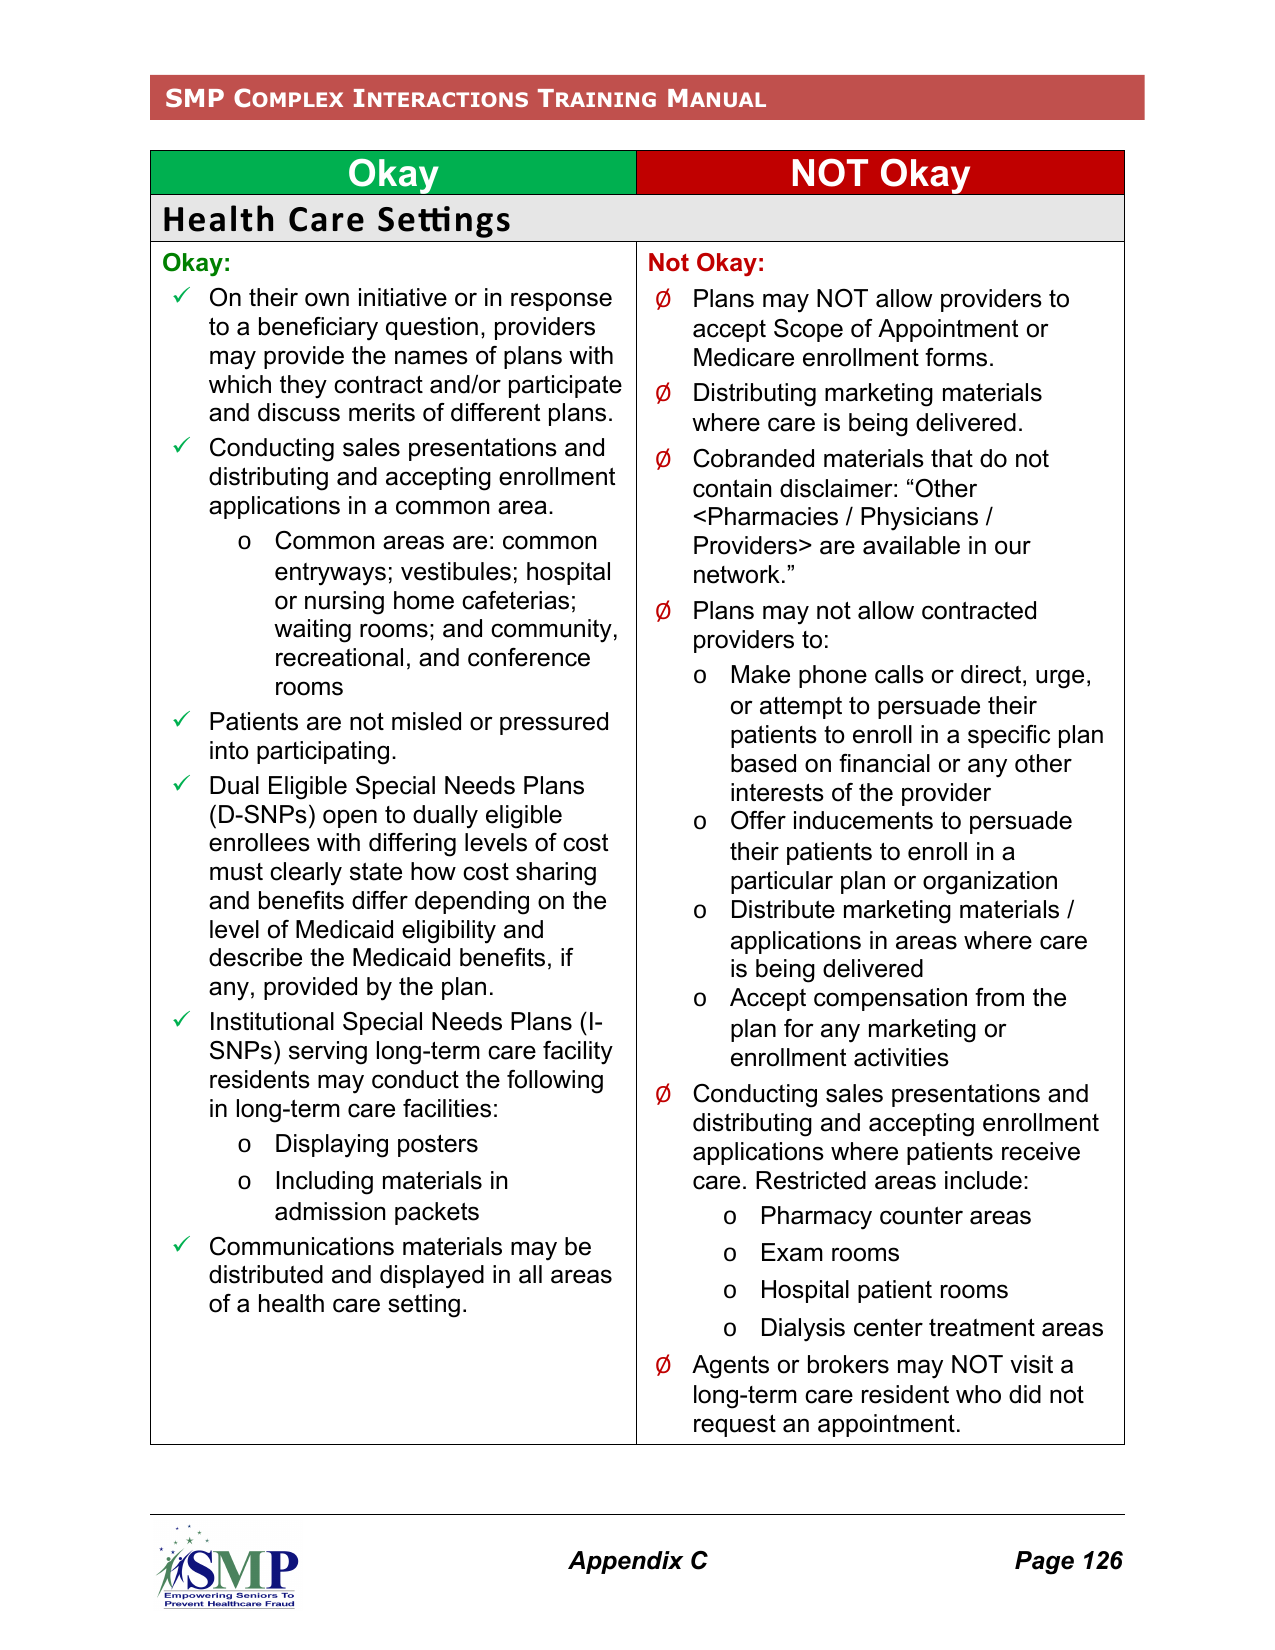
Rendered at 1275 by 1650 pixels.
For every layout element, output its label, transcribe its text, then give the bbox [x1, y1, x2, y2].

table_cell Okay: On their own initiative or in response to a beneficiary question, providers may provide the names of plans with which they contract and/or participate and discuss merits of different plans. Conducting sales presentations and distributing and accepting enrollment applications in a common area. Common areas are: common entryways; vestibules; hospital or nursing home cafeterias; waiting rooms; and community, recreational, and conference rooms Patients are not misled or pressured into participating. Dual Eligible Special Needs Plans (D-SNPs) open to dually eligible enrollees with differing levels of cost must clearly state how cost sharing and benefits differ depending on the level of Medicaid eligibility and describe the Medicaid benefits, if any, provided by the plan. Institutional Special Needs Plans (I-SNPs) serving long-term care facility residents may conduct the following in long-term care facilities: Displaying posters Including materials in admission packets Communications materials may be distributed and displayed in all areas of a health care setting. [151, 242, 636, 1444]
table_header Okay [151, 151, 636, 194]
table_cell Not Okay: Plans may NOT allow providers to accept Scope of Appointment or Medicare enrollment forms. Distributing marketing materials where care is being delivered. Cobranded materials that do not contain disclaimer: “Other <Pharmacies / Physicians / Providers> are available in our network.” Plans may not allow contracted providers to: Make phone calls or direct, urge, or attempt to persuade their patients to enroll in a specific plan based on financial or any other interests of the provider Offer inducements to persuade their patients to enroll in a particular plan or organization Distribute marketing materials / applications in areas where care is being delivered Accept compensation from the plan for any marketing or enrollment activities Conducting sales presentations and distributing and accepting enrollment applications where patients receive care. Restricted areas include: Pharmacy counter areas Exam rooms Hospital patient rooms Dialysis center treatment areas Agents or brokers may NOT visit a long-term care resident who did not request an appointment. [637, 242, 1124, 1444]
picture [152, 1519, 303, 1611]
table_header NOT Okay [637, 151, 1124, 194]
table_cell Health Care Settings [151, 195, 1124, 241]
